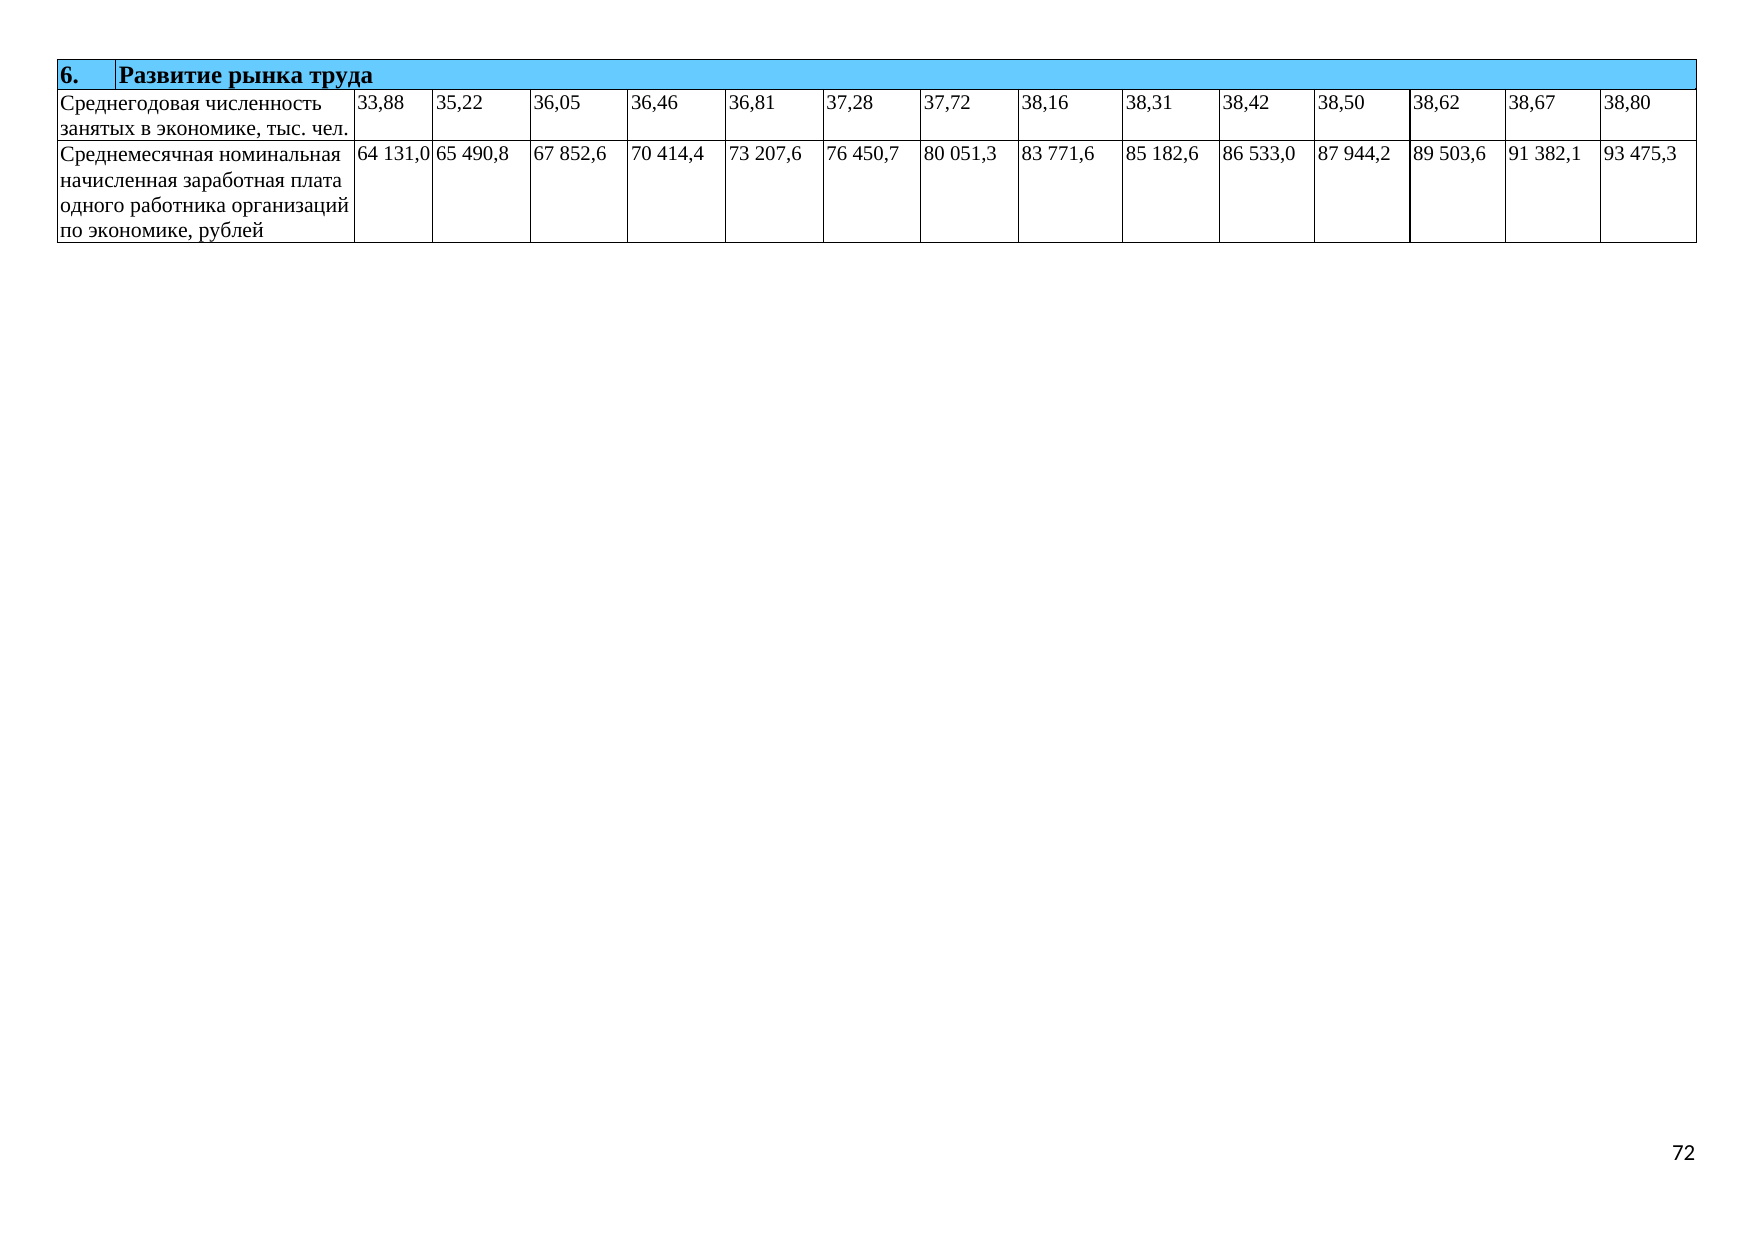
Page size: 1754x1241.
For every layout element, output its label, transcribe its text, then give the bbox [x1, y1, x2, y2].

table_cell 38,16 [1019, 90, 1122, 140]
table_cell 38,62 [1411, 90, 1505, 140]
table_cell 80 051,3 [921, 141, 1018, 242]
table_cell 89 503,6 [1411, 141, 1505, 242]
table_cell 38,50 [1315, 90, 1409, 140]
table_cell Среднегодовая численность занятых в экономике, тыс. чел. [58, 90, 354, 140]
table_cell 36,46 [628, 90, 725, 140]
table_cell 33,88 [355, 90, 432, 140]
table_cell 87 944,2 [1315, 141, 1409, 242]
table_cell 67 852,6 [531, 141, 627, 242]
table_cell 83 771,6 [1019, 141, 1122, 242]
table_cell Среднемесячная номинальная начисленная заработная плата одного работника организаций по экономике, рублей [58, 141, 354, 242]
table_cell 36,05 [531, 90, 627, 140]
table_cell 37,28 [824, 90, 920, 140]
table_cell 85 182,6 [1123, 141, 1219, 242]
table_cell 76 450,7 [824, 141, 920, 242]
table_cell 65 490,8 [433, 141, 530, 242]
table_cell 38,42 [1220, 90, 1314, 140]
table_cell 36,81 [726, 90, 823, 140]
table_cell 35,22 [433, 90, 530, 140]
table_cell 37,72 [921, 90, 1018, 140]
table_cell 70 414,4 [628, 141, 725, 242]
table_cell 93 475,3 [1601, 141, 1696, 242]
table_cell 91 382,1 [1506, 141, 1600, 242]
table_cell 38,67 [1506, 90, 1600, 140]
table_cell 38,80 [1601, 90, 1696, 140]
table_cell 86 533,0 [1220, 141, 1314, 242]
table_cell 73 207,6 [726, 141, 823, 242]
table_cell 38,31 [1123, 90, 1219, 140]
table_cell 64 131,0 [355, 141, 432, 242]
table_header Развитие рынка труда [116, 60, 1696, 89]
table_header 6. [58, 60, 115, 89]
